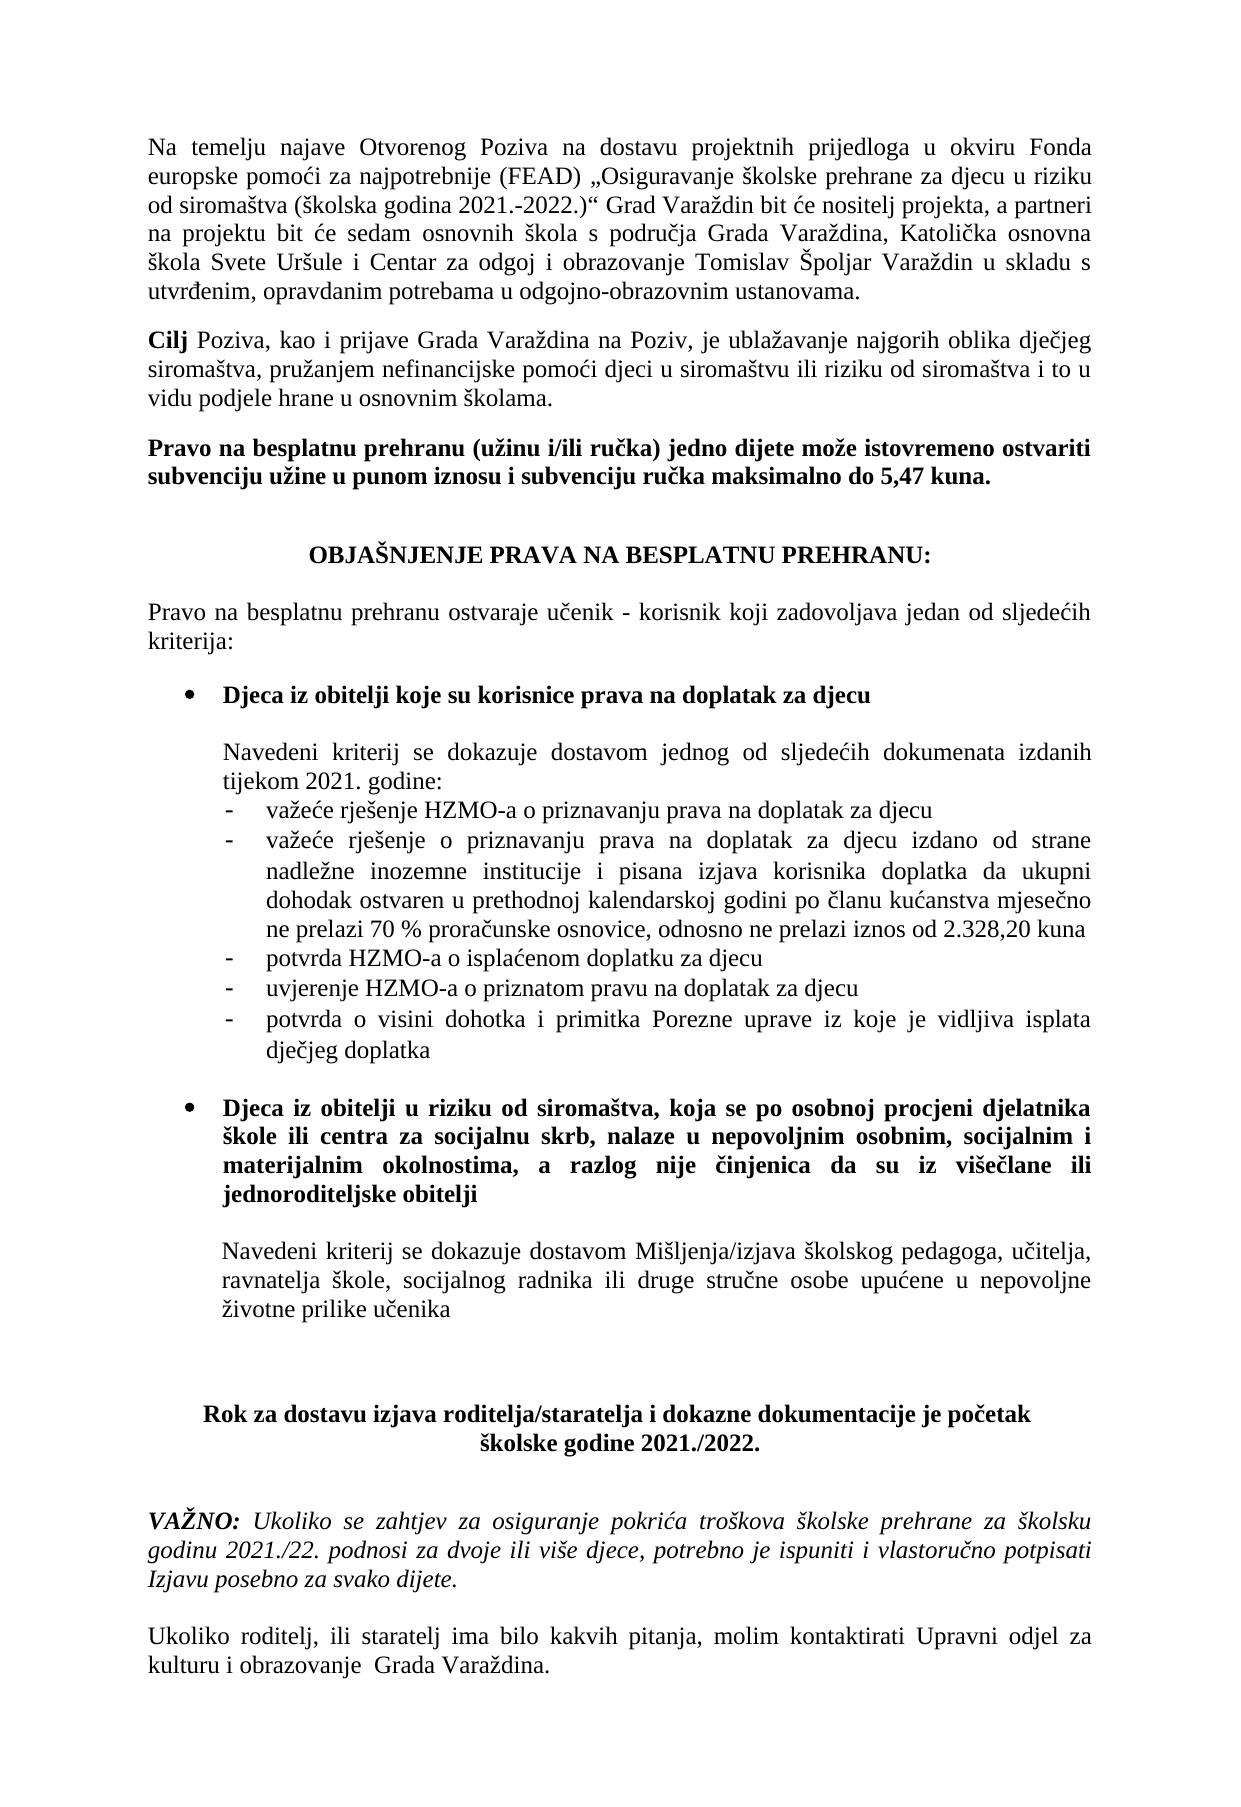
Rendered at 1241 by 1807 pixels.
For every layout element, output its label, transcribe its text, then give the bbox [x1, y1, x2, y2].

list važeće rješenje HZMO-a o priznavanju prava na doplatak za djecu [222, 795, 1092, 826]
text Pravo na besplatnu prehranu ostvaraje učenik - korisnik koji zadovoljava jedan od sljedećih kriterija: [148, 597, 1092, 655]
list Djeca iz obitelji koje su korisnice prava na doplatak za djecu [185, 680, 1092, 708]
list važeće rješenje o priznavanju prava na doplatak za djecu izdano od strane nadležne inozemne institucije i pisana izjava korisnika doplatka da ukupni dohodak ostvaren u prethodnoj kalendarskoj godini po članu kućanstva mjesečno ne prelazi 70 % proračunske osnovice, odnosno ne prelazi iznos od 2.328,20 kuna [222, 826, 1092, 943]
text Rok za dostavu izjava roditelja/staratelja i dokazne dokumentacije je početak školske godine 2021./2022. [148, 1399, 1092, 1457]
text OBJAŠNJENJE PRAVA NA BESPLATNU PREHRANU: [148, 540, 1092, 568]
text Cilj Poziva, kao i prijave Grada Varaždina na Poziv, je ublažavanje najgorih oblika dječjeg siromaštva, pružanjem nefinancijske pomoći djeci u siromaštvu ili riziku od siromaštva i to u vidu podjele hrane u osnovnim školama. [148, 326, 1092, 412]
text Na temelju najave Otvorenog Poziva na dostavu projektnih prijedloga u okviru Fonda europske pomoći za najpotrebnije (FEAD) „Osiguravanje školske prehrane za djecu u riziku od siromaštva (školska godina 2021.-2022.)“ Grad Varaždin bit će nositelj projekta, a partneri na projektu bit će sedam osnovnih škola s područja Grada Varaždina, Katolička osnovna škola Svete Uršule i Centar za odgoj i obrazovanje Tomislav Špoljar Varaždin u skladu s utvrđenim, opravdanim potrebama u odgojno-obrazovnim ustanovama. [148, 132, 1092, 305]
list potvrda o visini dohotka i primitka Porezne uprave iz koje je vidljiva isplata dječjeg doplatka [222, 1004, 1092, 1064]
list potvrda HZMO-a o isplaćenom doplatku za djecu [222, 943, 1092, 973]
list uvjerenje HZMO-a o priznatom pravu na doplatak za djecu [222, 973, 1092, 1004]
text Pravo na besplatnu prehranu (užinu i/ili ručka) jedno dijete može istovremeno ostvariti subvenciju užine u punom iznosu i subvenciju ručka maksimalno do 5,47 kuna. [148, 433, 1092, 490]
text Navedeni kriterij se dokazuje dostavom Mišljenja/izjava školskog pedagoga, učitelja, ravnatelja škole, socijalnog radnika ili druge stručne osobe upućene u nepovoljne životne prilike učenika [221, 1236, 1092, 1323]
text VAŽNO: Ukoliko se zahtjev za osiguranje pokrića troškova školske prehrane za školsku godinu 2021./22. podnosi za dvoje ili više djece, potrebno je ispuniti i vlastoručno potpisati Izjavu posebno za svako dijete. [148, 1506, 1092, 1593]
list Djeca iz obitelji u riziku od siromaštva, koja se po osobnoj procjeni djelatnika škole ili centra za socijalnu skrb, nalaze u nepovoljnim osobnim, socijalnim i materijalnim okolnostima, a razlog nije činjenica da su iz višečlane ili jednoroditeljske obitelji [185, 1093, 1092, 1208]
text Ukoliko roditelj, ili staratelj ima bilo kakvih pitanja, molim kontaktirati Upravni odjel za kulturu i obrazovanje Grada Varaždina. [148, 1621, 1092, 1679]
text Navedeni kriterij se dokazuje dostavom jednog od sljedećih dokumenata izdanih tijekom 2021. godine: [223, 737, 1092, 795]
